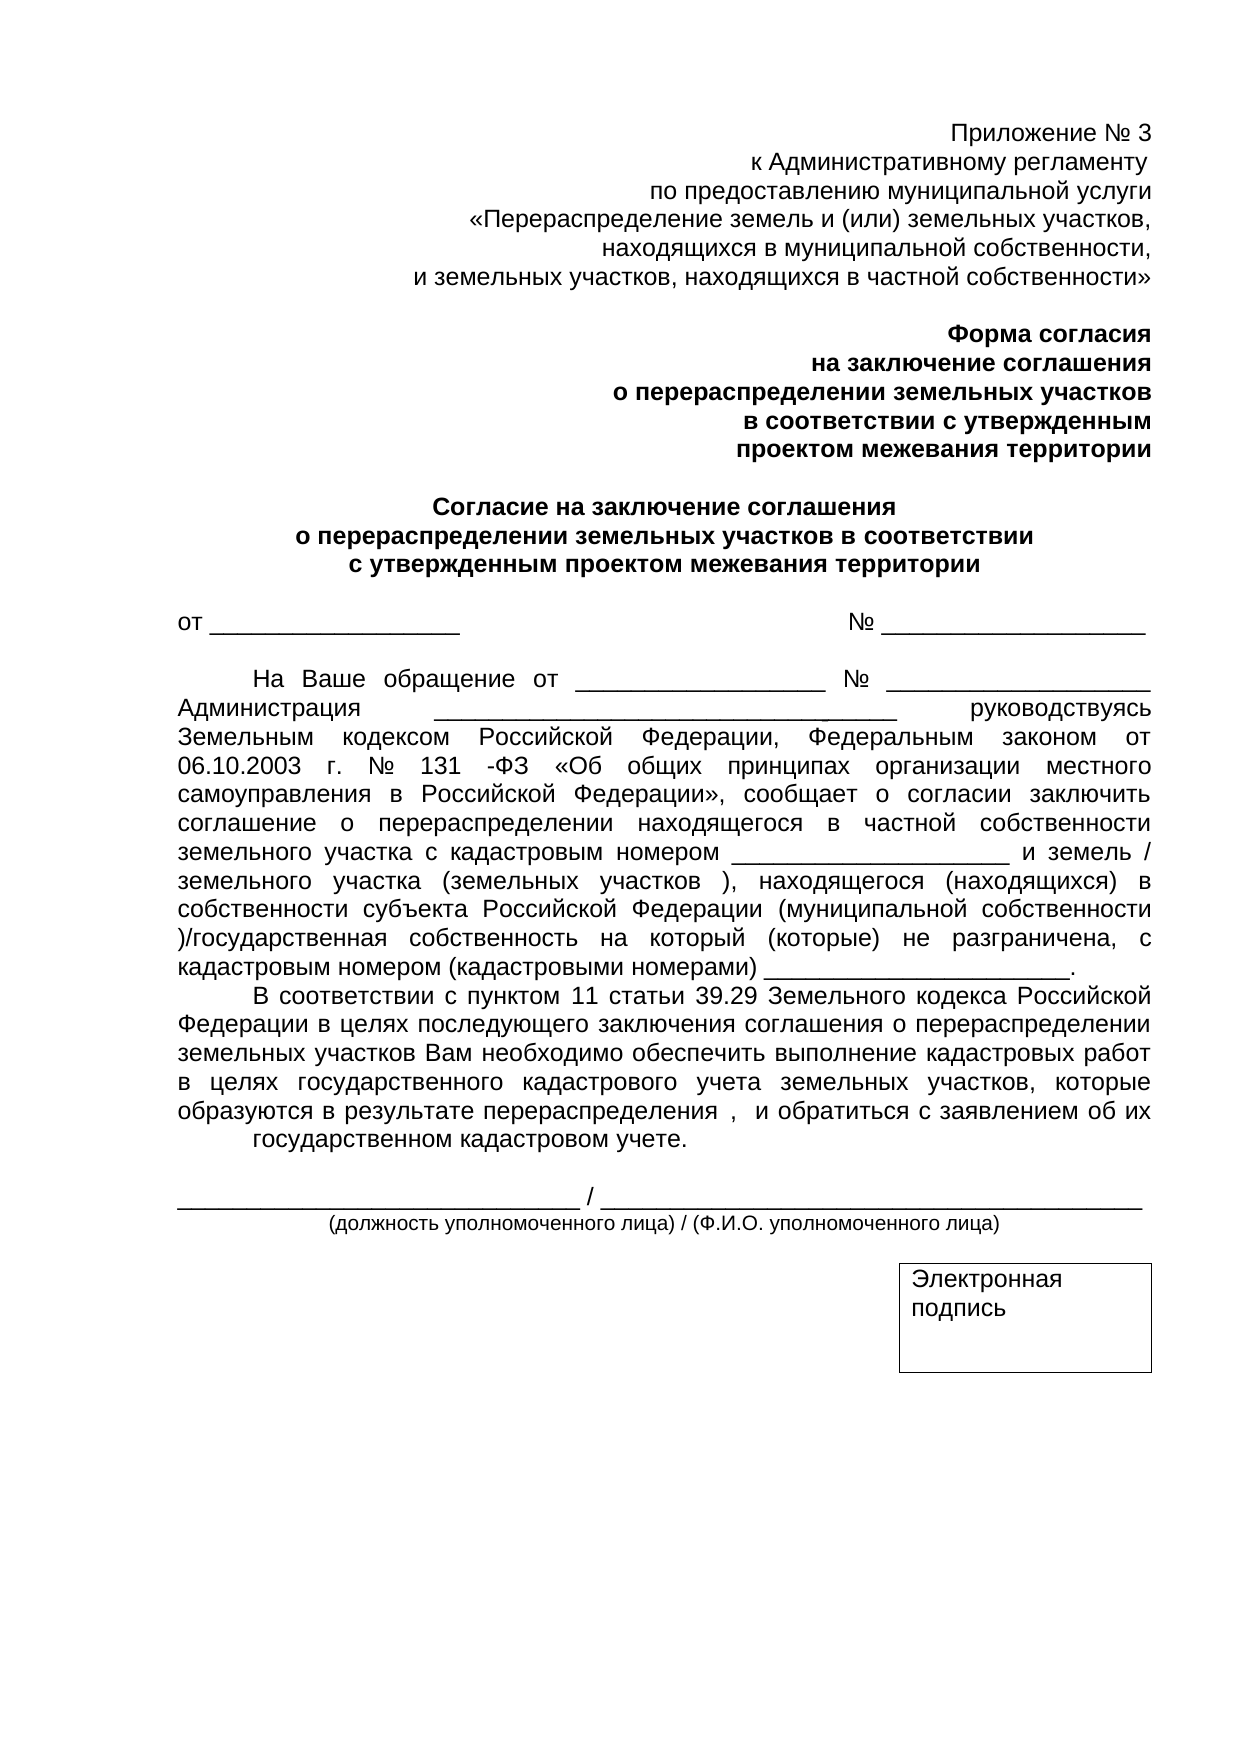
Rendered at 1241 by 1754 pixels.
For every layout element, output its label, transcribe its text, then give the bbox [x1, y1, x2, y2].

text находящихся в муниципальной собственности, [177, 233, 1152, 262]
text с утвержденным проектом межевания территории [177, 549, 1152, 578]
text Форма согласия [177, 319, 1152, 348]
text проектом межевания территории [177, 434, 1152, 463]
text и земельных участков, находящихся в частной собственности» [177, 262, 1152, 291]
text по предоставлению муниципальной услуги [177, 176, 1152, 204]
text На Ваше обращение от __________________ № ___________________ Администрация __________________________________ руководствуясь Земельным кодексом Российской Федерации, Федеральным законом от 06.10.2003 г. № 131 -ФЗ «Об общих принципах организации местного самоуправления в Российской Федерации», сообщает о согласии заключить соглашение о перераспределении находящегося в частной собственности земельного участка c кадастровым номером ____________________ и земель / земельного участка (земельных участков ), находящегося (находящихся) в собственности субъекта Российской Федерации (муниципальной собственности )/государственная собственность на который (которые) не разграничена, с кадастровым номером (кадастровыми номерами) ______________________. [177, 664, 1152, 981]
text о перераспределении земельных участков [177, 377, 1152, 406]
text «Перераспределение земель и (или) земельных участков, [177, 204, 1152, 233]
text в соответствии с утвержденным [177, 406, 1152, 434]
text (должность уполномоченного лица) / (Ф.И.О. уполномоченного лица) [177, 1211, 1152, 1234]
text Согласие на заключение соглашения [177, 492, 1152, 521]
text от __________________ № ___________________ [177, 607, 1152, 636]
text к Административному регламенту [177, 147, 1152, 176]
text Приложение № 3 [177, 118, 1152, 147]
table_header Электронная подпись [900, 1264, 1151, 1372]
text В соответствии с пунктом 11 статьи 39.29 Земельного кодекса Российской Федерации в целях последующего заключения соглашения о перераспределении земельных участков Вам необходимо обеспечить выполнение кадастровых работ в целях государственного кадастрового учета земельных участков, которые образуются в результате перераспределения , и обратиться с заявлением об их государственном кадастровом учете. [177, 981, 1152, 1153]
text о перераспределении земельных участков в соответствии [177, 521, 1152, 549]
text _____________________________ / _______________________________________ [177, 1182, 1152, 1211]
text на заключение соглашения [177, 348, 1152, 377]
